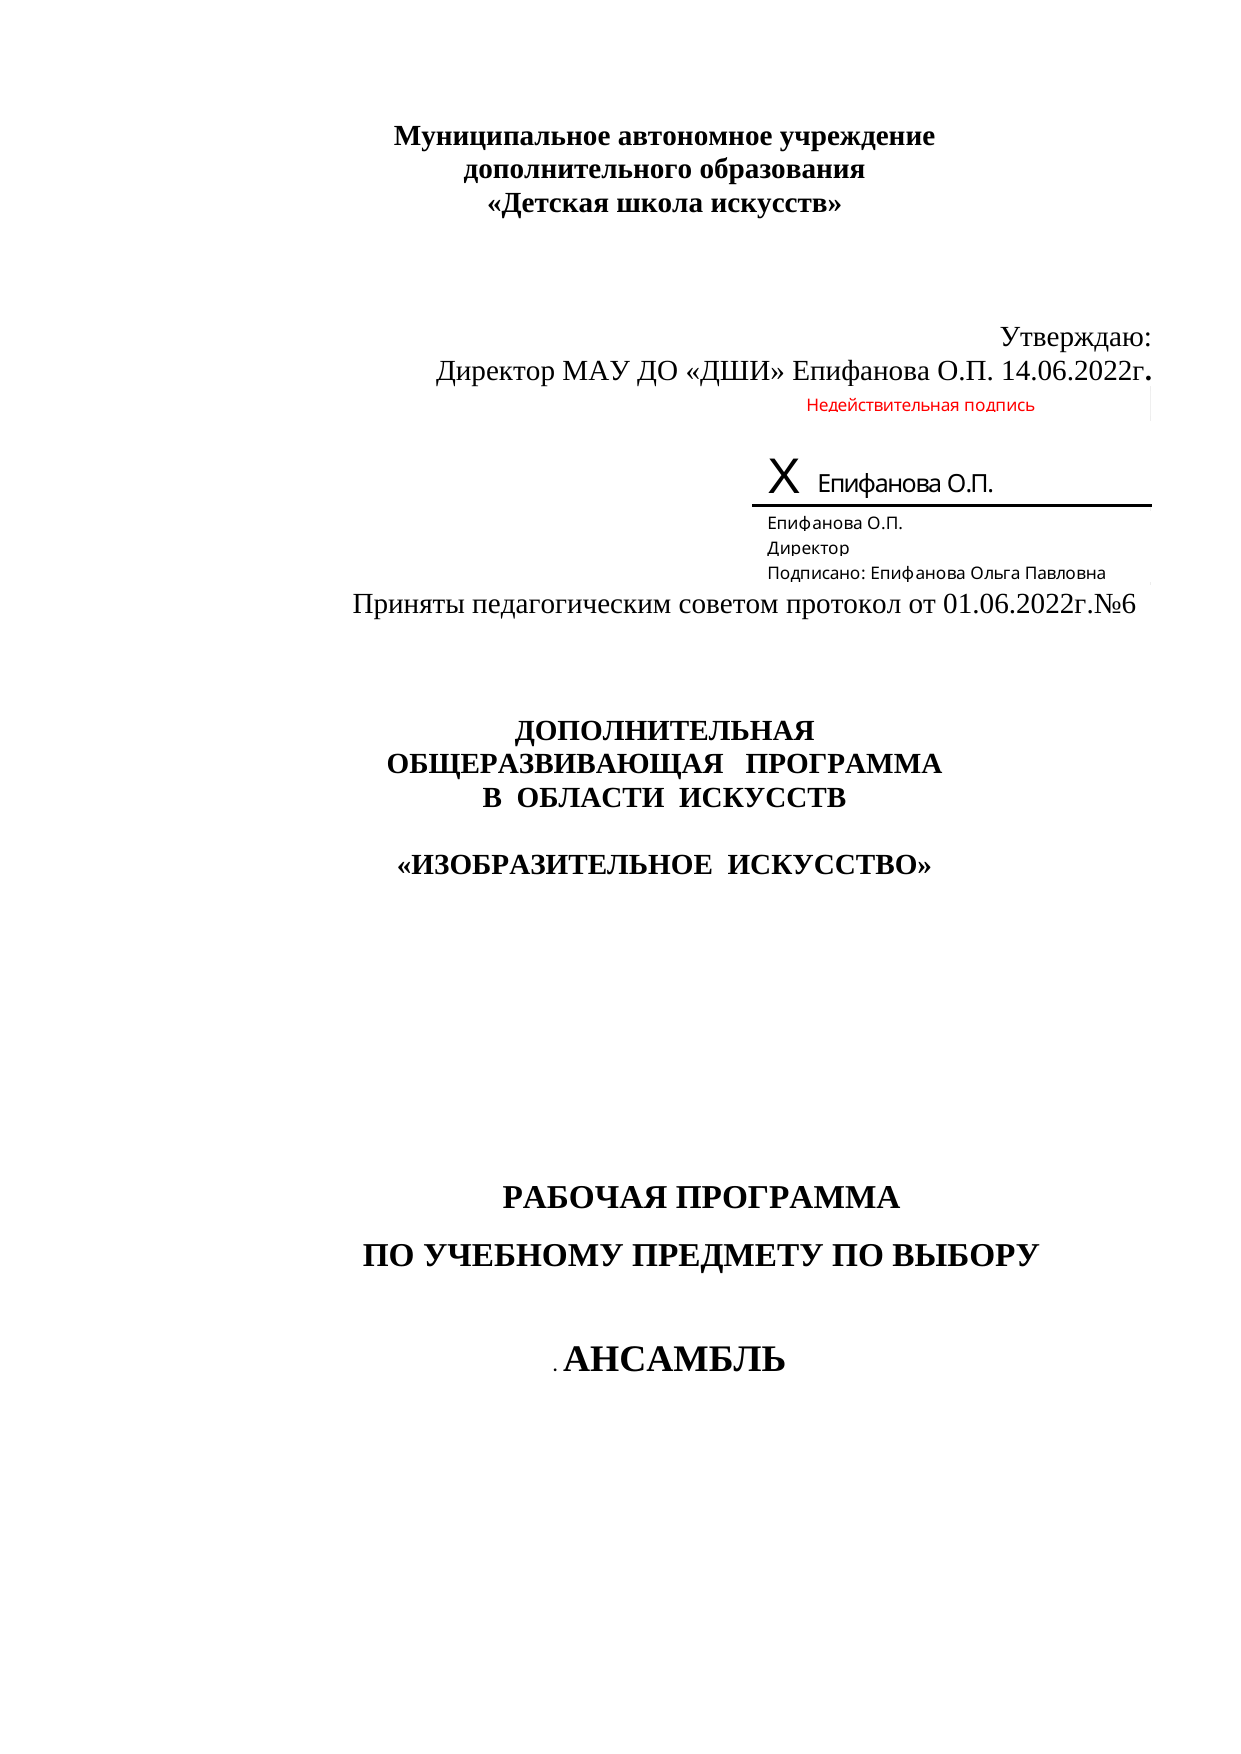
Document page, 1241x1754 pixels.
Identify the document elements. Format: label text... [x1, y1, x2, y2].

text РАБОЧАЯ ПРОГРАММА [177, 1178, 1152, 1216]
text В ОБЛАСТИ ИСКУССТВ [177, 780, 1152, 814]
text Директор МАУ ДО «ДШИ» Епифанова О.П. 14.06.2022г. [177, 353, 1152, 386]
text Приняты педагогическим советом протокол от 01.06.2022г.№6 [177, 587, 1152, 620]
text ДОПОЛНИТЕЛЬНАЯ [177, 713, 1152, 747]
text Утверждаю: [177, 319, 1152, 353]
text ПО УЧЕБНОМУ ПРЕДМЕТУ ПО ВЫБОРУ [177, 1235, 1152, 1274]
text Муниципальное автономное учреждение [177, 118, 1152, 152]
text «Детская школа искусств» [177, 185, 1152, 219]
text ОБЩЕРАЗВИВАЮЩАЯ ПРОГРАММА [177, 747, 1152, 780]
text «ИЗОБРАЗИТЕЛЬНОЕ ИСКУССТВО» [177, 847, 1152, 881]
text дополнительного образования [177, 152, 1152, 185]
text . АНСАМБЛЬ [177, 1336, 1152, 1379]
